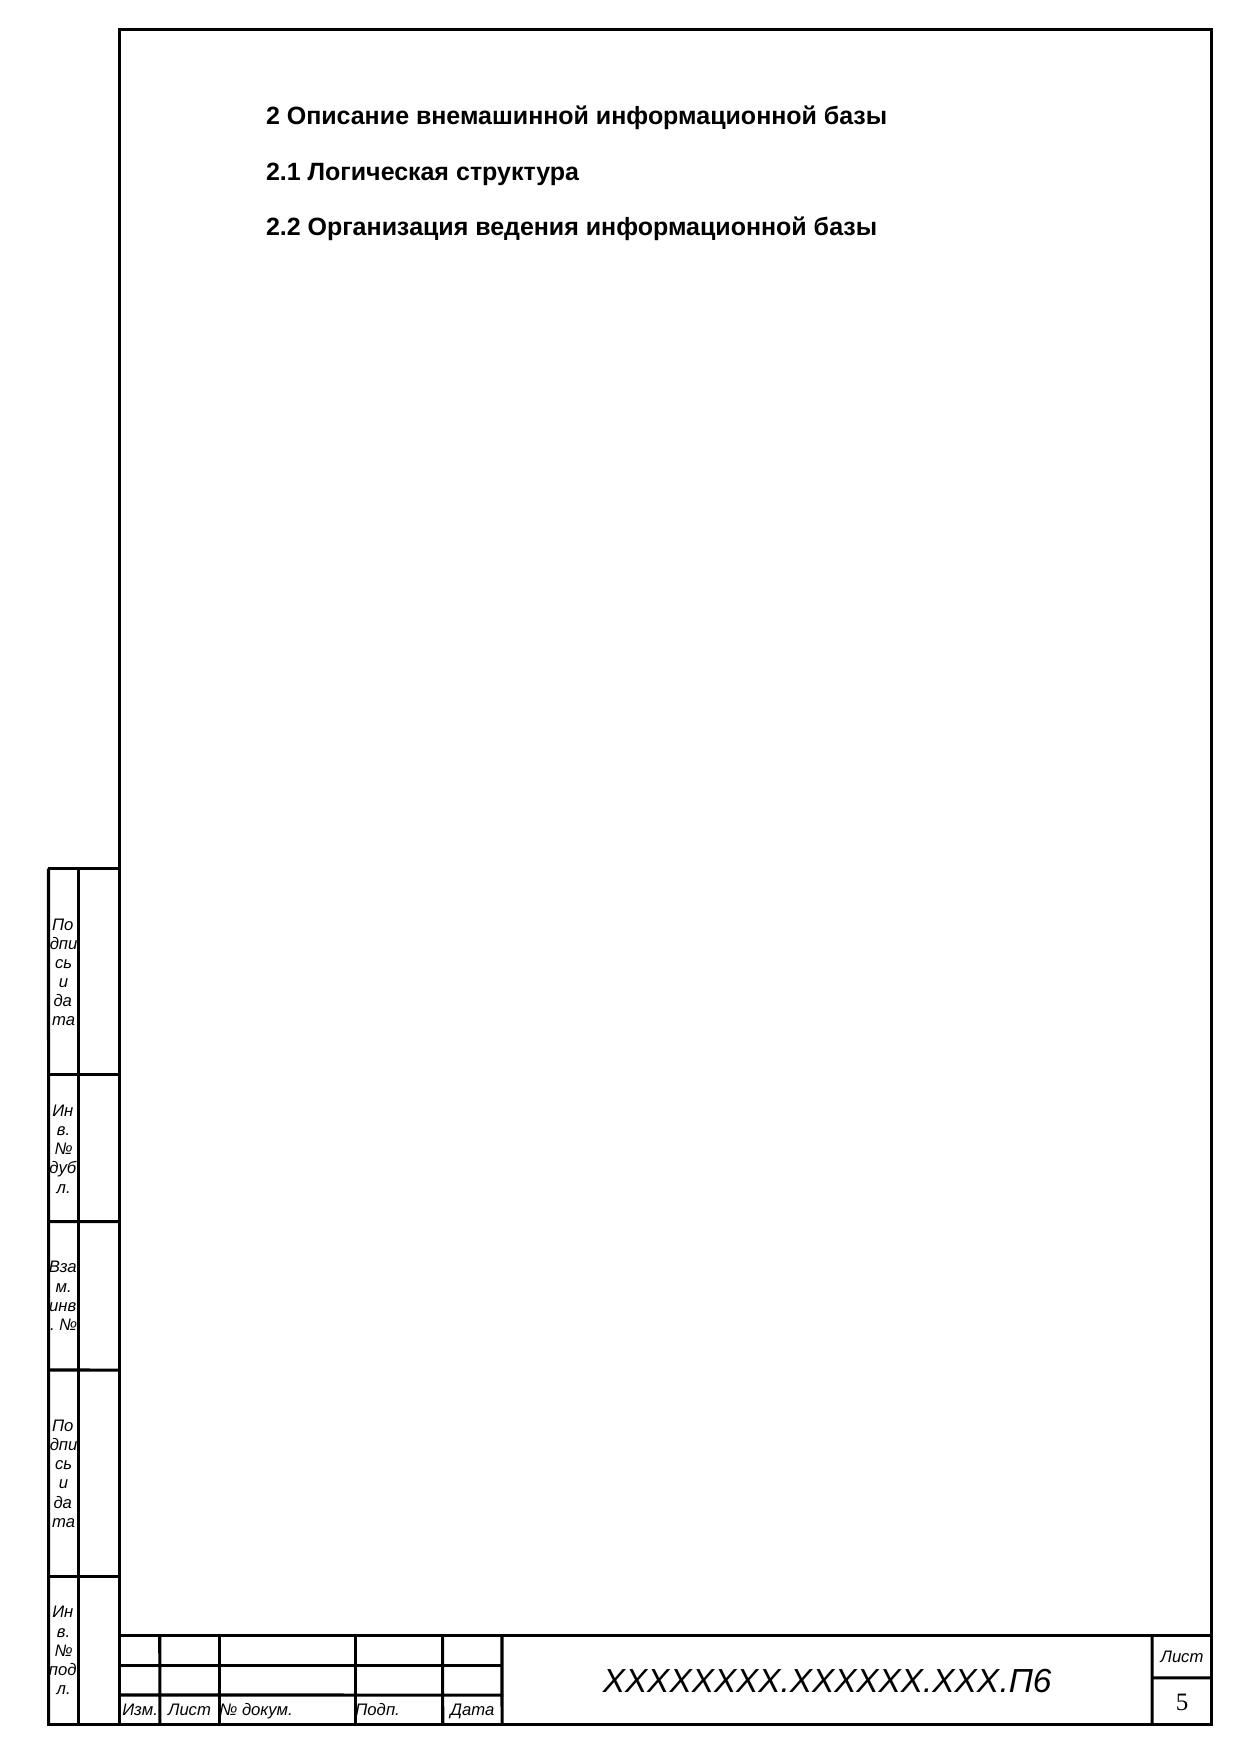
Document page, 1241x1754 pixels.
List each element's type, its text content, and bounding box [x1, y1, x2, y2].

text Организация ведения информационной базы [177, 212, 1152, 241]
text Логическая структура [177, 157, 1152, 186]
text Описание внемашинной информационной базы [177, 101, 1152, 130]
